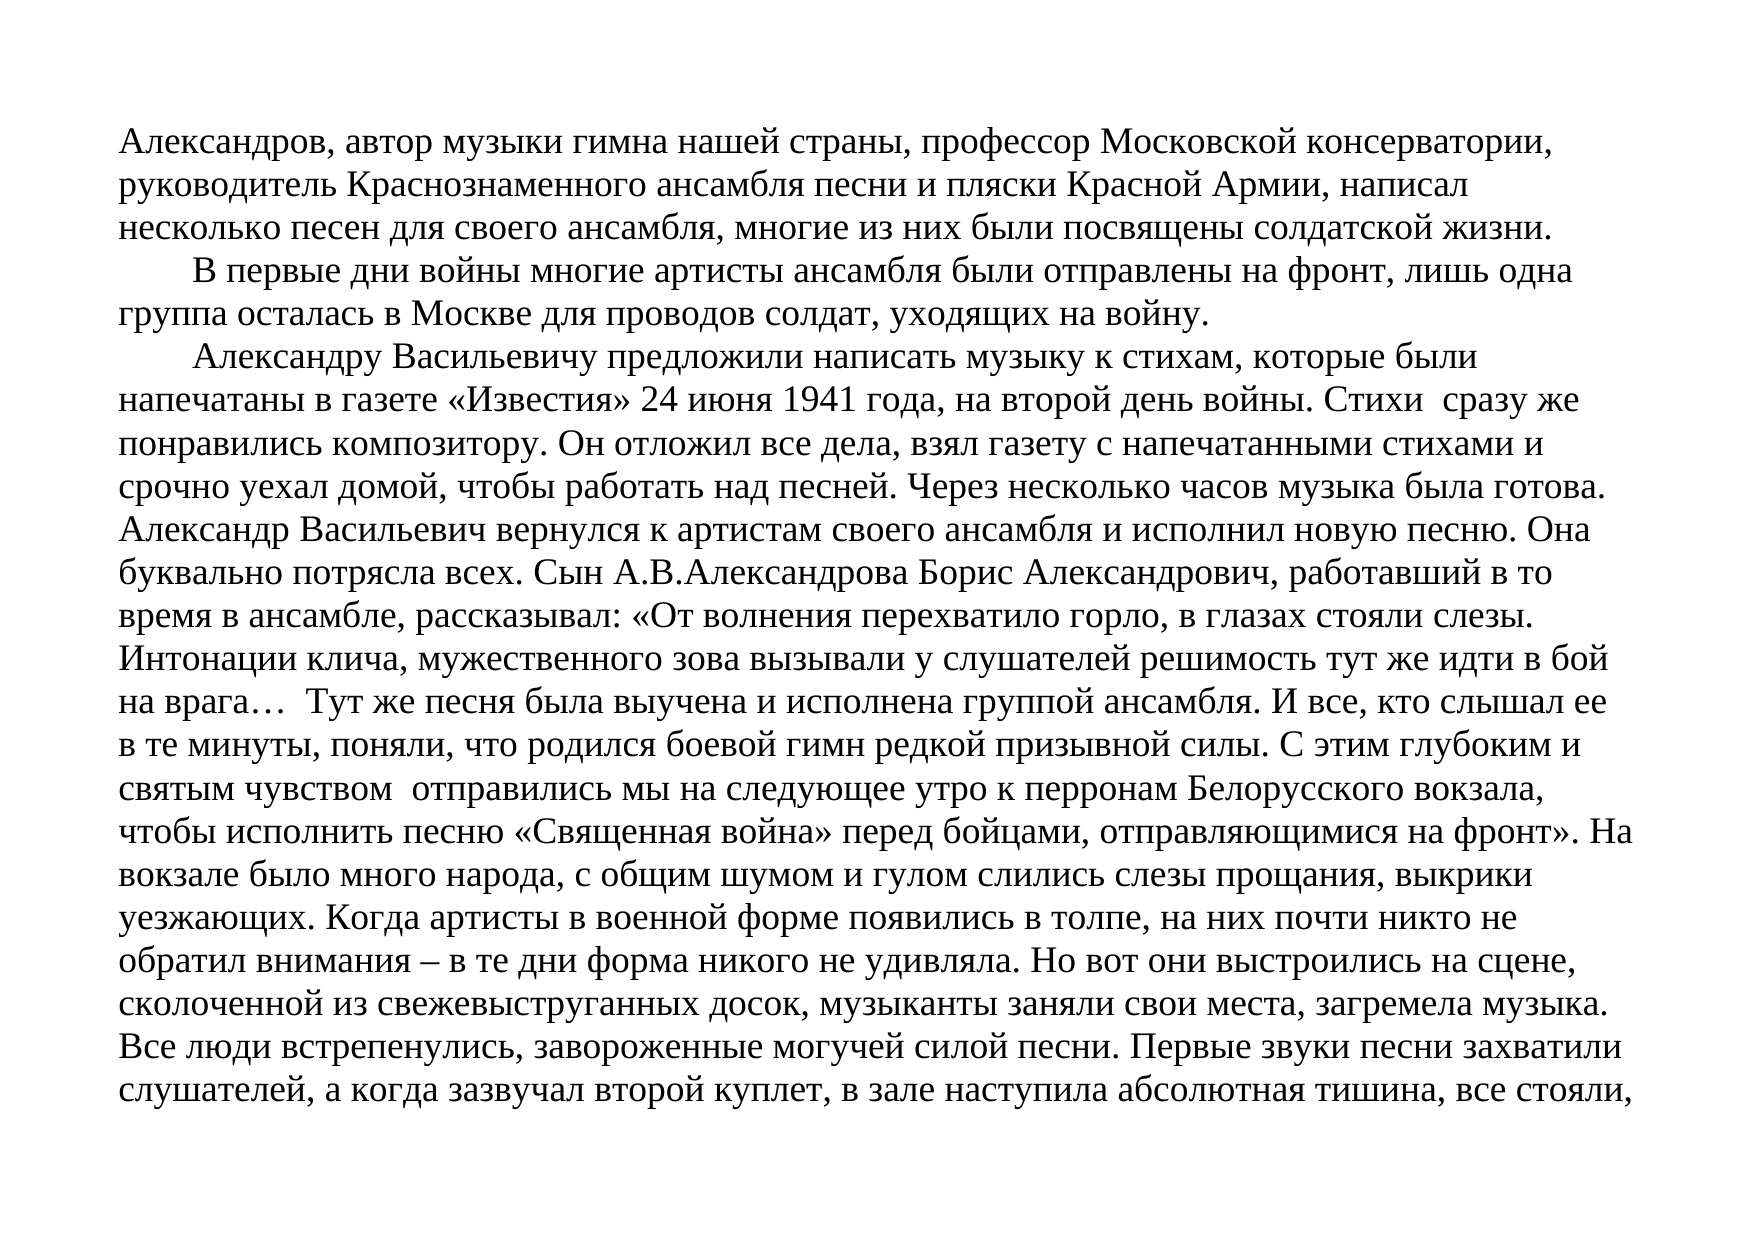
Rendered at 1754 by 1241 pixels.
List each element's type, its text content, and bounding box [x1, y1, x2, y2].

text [118, 334, 1636, 1110]
text В первые дни войны многие артисты ансамбля были отправлены на фронт, лишь одна группа осталась в Москве для проводов солдат, уходящих на войну. [118, 247, 1636, 334]
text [118, 118, 1636, 247]
